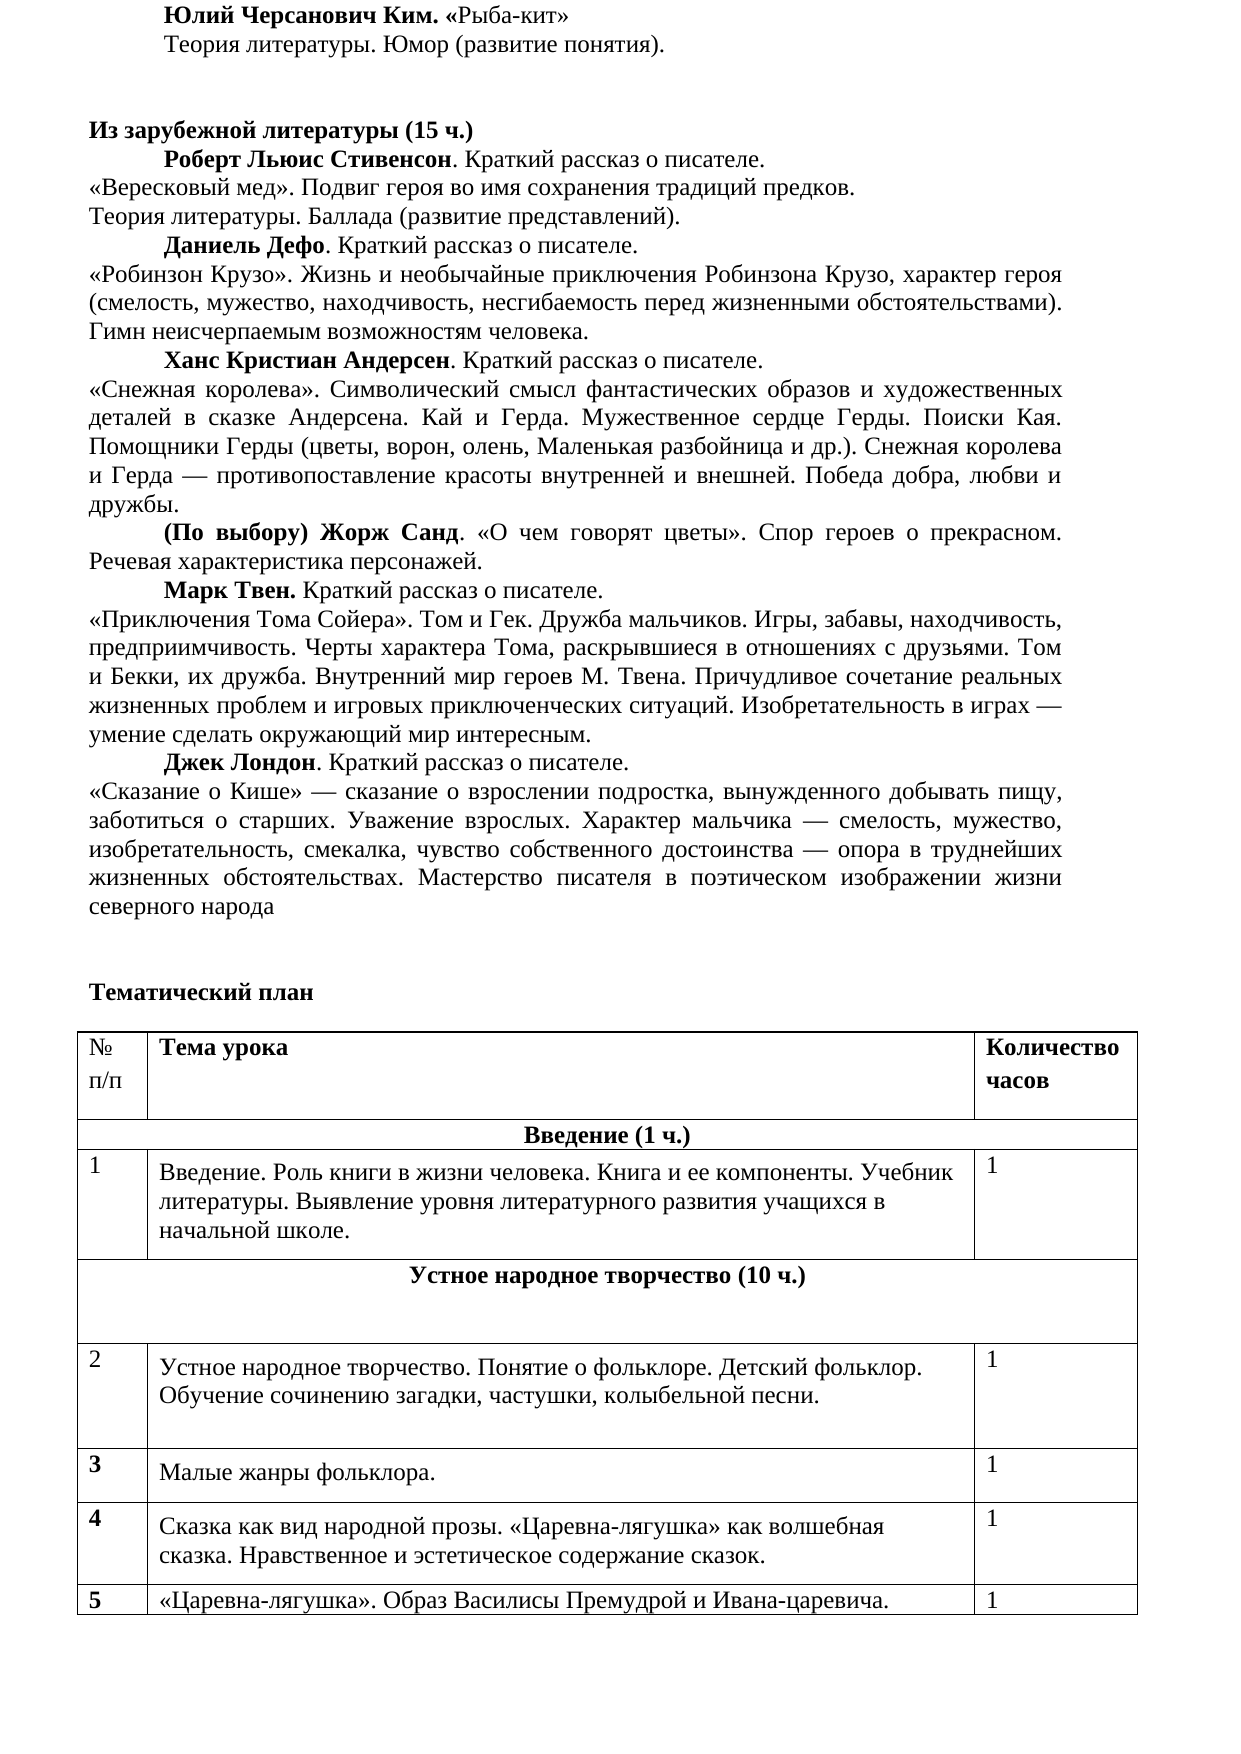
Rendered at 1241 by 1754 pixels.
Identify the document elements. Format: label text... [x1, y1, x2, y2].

table_cell Сказка как вид народной прозы. «Царевна-лягушка» как волшебная сказка. Нравственное и эстетическое содержание сказок. [148, 1503, 974, 1584]
table_cell Устное народное творчество (10 ч.) [78, 1260, 1137, 1343]
text (По выбору) Жорж Санд. «О чем говорят цветы». Спор героев о прекрасном. Речевая характеристика персонажей. [88, 517, 1063, 575]
table_cell 1 [78, 1150, 147, 1259]
text Теория литературы. Баллада (развитие представлений). [88, 201, 1063, 230]
table_cell Введение (1 ч.) [78, 1120, 1137, 1149]
text Из зарубежной литературы (15 ч.) [88, 115, 1063, 144]
text Роберт Льюис Стивенсон. Краткий рассказ о писателе. [88, 144, 1063, 172]
text Марк Твен. Краткий рассказ о писателе. [88, 575, 1063, 604]
text «Приключения Тома Сойера». Том и Гек. Дружба мальчиков. Игры, забавы, находчивость, предприимчивость. Черты характера Тома, раскрывшиеся в отношениях с друзьями. Том и Бекки, их дружба. Внутренний мир героев М. Твена. Причудливое сочетание реальных жизненных проблем и игровых приключенческих ситуаций. Изобретательность в играх — умение сделать окружающий мир интересным. [88, 604, 1063, 747]
table_cell 3 [78, 1449, 147, 1502]
table_header № п/п [78, 1033, 147, 1119]
text Юлий Черсанович Ким. «Рыба-кит» [88, 0, 1063, 29]
table_cell Введение. Роль книги в жизни человека. Книга и ее компоненты. Учебник литературы. Выявление уровня литературного развития учащихся в начальной школе. [148, 1150, 974, 1259]
text Ханс Кристиан Андерсен. Краткий рассказ о писателе. [88, 345, 1063, 374]
text Тематический план [88, 977, 1063, 1006]
text Джек Лондон. Краткий рассказ о писателе. [88, 747, 1063, 776]
text «Снежная королева». Символический смысл фантастических образов и художественных деталей в сказке Андерсена. Кай и Герда. Мужественное сердце Герды. Поиски Кая. Помощники Герды (цветы, ворон, олень, Маленькая разбойница и др.). Снежная королева и Герда — противопоставление красоты внутренней и внешней. Победа добра, любви и дружбы. [88, 374, 1063, 517]
table_cell 5 [78, 1585, 147, 1614]
table_cell 1 [975, 1344, 1137, 1448]
table_cell 4 [78, 1503, 147, 1584]
table_cell Устное народное творчество. Понятие о фольклоре. Детский фольклор. Обучение сочинению загадки, частушки, колыбельной песни. [148, 1344, 974, 1448]
text «Сказание о Кише» — сказание о взрослении подростка, вынужденного добывать пищу, заботиться о старших. Уважение взрослых. Характер мальчика — смелость, мужество, изобретательность, смекалка, чувство собственного достоинства — опора в труднейших жизненных обстоятельствах. Мастерство писателя в поэтическом изображении жизни северного народа [88, 776, 1063, 920]
table_cell 1 [975, 1503, 1137, 1584]
table_header Количество часов [975, 1033, 1137, 1119]
table_cell 2 [78, 1344, 147, 1448]
table_cell 1 [975, 1150, 1137, 1259]
table_header Тема урока [148, 1033, 974, 1119]
table_cell 1 [975, 1585, 1137, 1614]
text Теория литературы. Юмор (развитие понятия). [88, 29, 1063, 57]
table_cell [148, 1585, 974, 1614]
table_cell 1 [975, 1449, 1137, 1502]
table_cell Малые жанры фольклора. [148, 1449, 974, 1502]
text Даниель Дефо. Краткий рассказ о писателе. [88, 230, 1063, 259]
text «Вересковый мед». Подвиг героя во имя сохранения традиций предков. [88, 172, 1063, 201]
text «Робинзон Крузо». Жизнь и необычайные приключения Робинзона Крузо, характер героя (смелость, мужество, находчивость, несгибаемость перед жизненными обстоятельствами). Гимн неисчерпаемым возможностям человека. [88, 259, 1063, 345]
